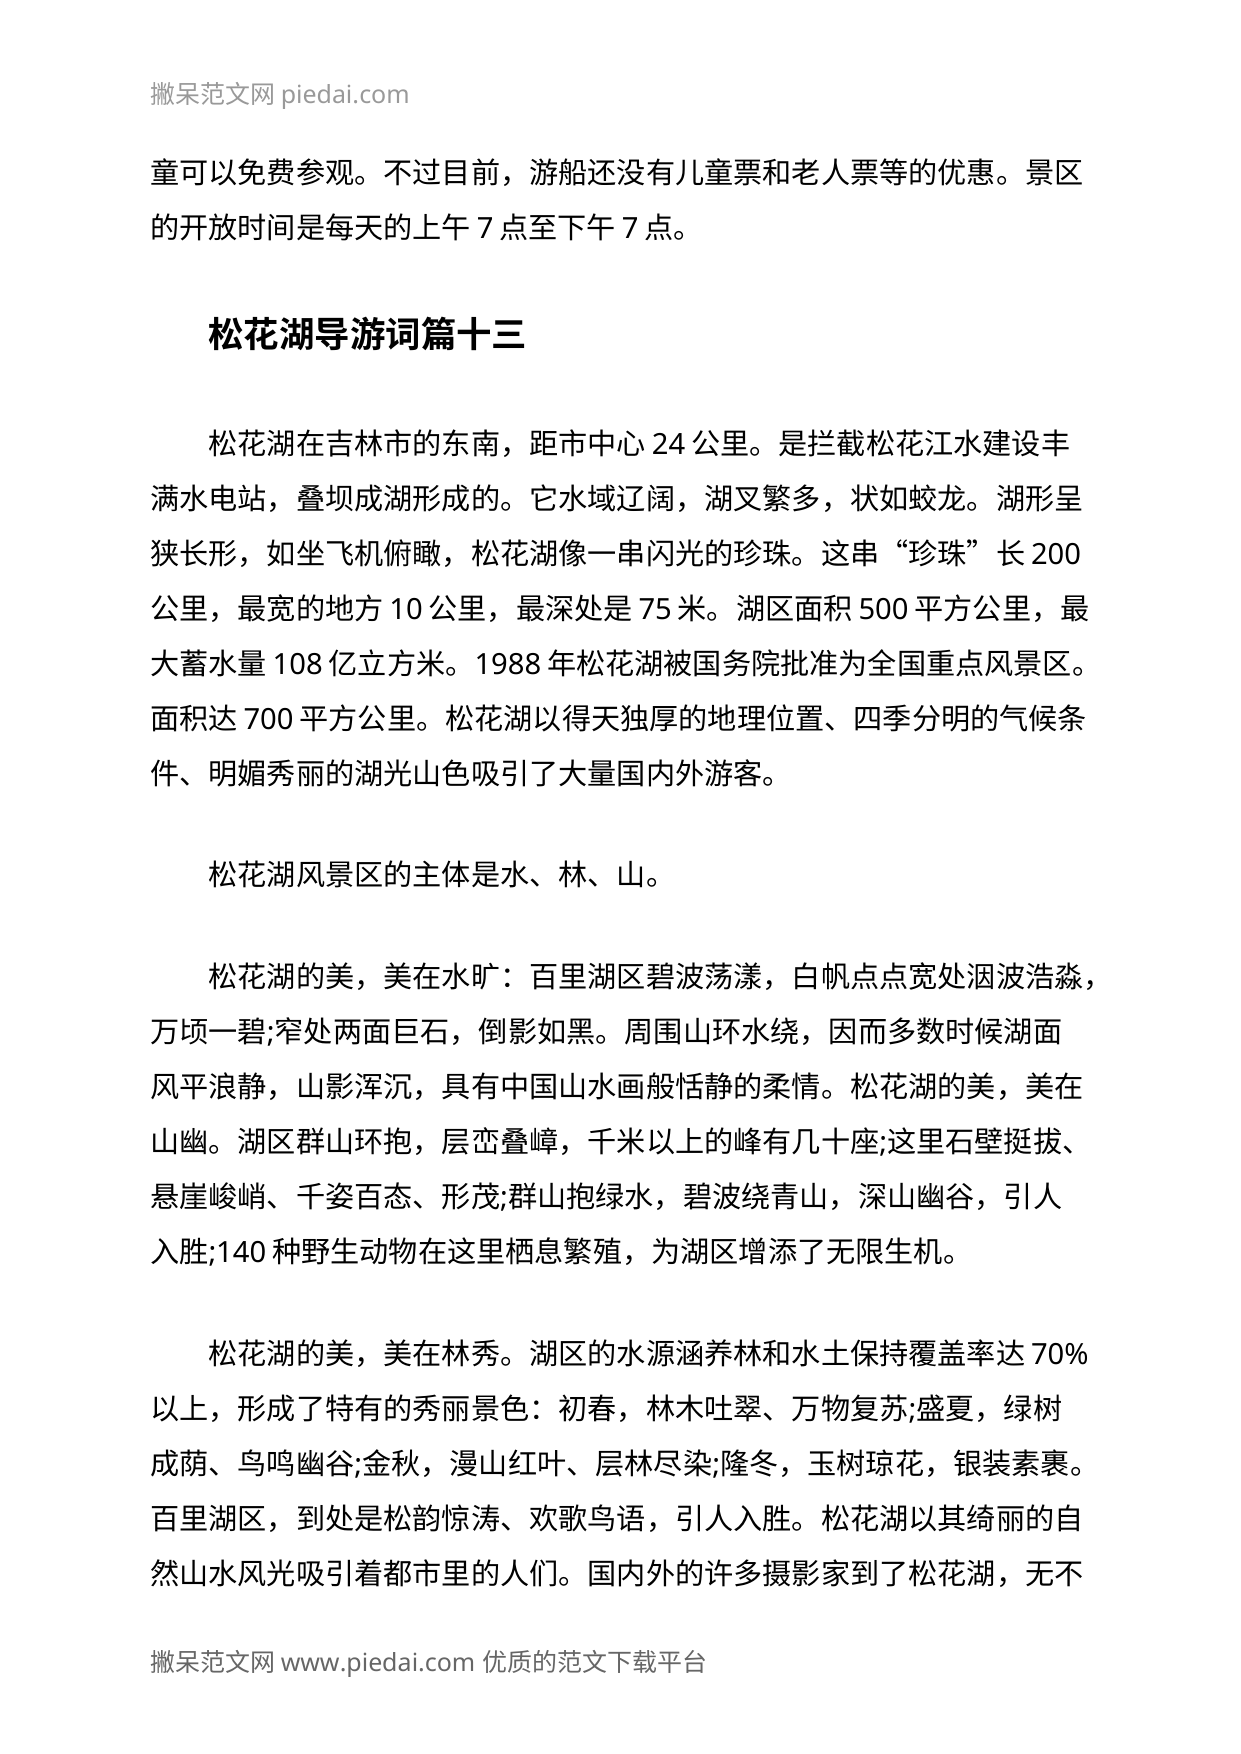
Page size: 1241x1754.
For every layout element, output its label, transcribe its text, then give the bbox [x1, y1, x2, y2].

text 松花湖风景区的主体是水、林、山。 [150, 852, 1090, 894]
text 松花湖导游词篇十三 [150, 307, 1090, 358]
text 松花湖的美，美在水旷：百里湖区碧波荡漾，白帆点点宽处洇波浩淼，万顷一碧;窄处两面巨石，倒影如黑。周围山环水绕，因而多数时候湖面风平浪静，山影浑沉，具有中国山水画般恬静的柔情。松花湖的美，美在山幽。湖区群山环抱，层峦叠嶂，千米以上的峰有几十座;这里石壁挺拔、悬崖峻峭、千姿百态、形茂;群山抱绿水，碧波绕青山，深山幽谷，引人入胜;140种野生动物在这里栖息繁殖，为湖区增添了无限生机。 [150, 954, 1090, 1271]
text 松花湖在吉林市的东南，距市中心24公里。是拦截松花江水建设丰满水电站，叠坝成湖形成的。它水域辽阔，湖叉繁多，状如蛟龙。湖形呈狭长形，如坐飞机俯瞰，松花湖像一串闪光的珍珠。这串“珍珠”长200公里，最宽的地方10公里，最深处是75米。湖区面积500平方公里，最大蓄水量108亿立方米。1988年松花湖被国务院批准为全国重点风景区。面积达700平方公里。松花湖以得天独厚的地理位置、四季分明的气候条件、明媚秀丽的湖光山色吸引了大量国内外游客。 [150, 420, 1090, 792]
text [150, 1331, 1090, 1593]
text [150, 150, 1090, 247]
